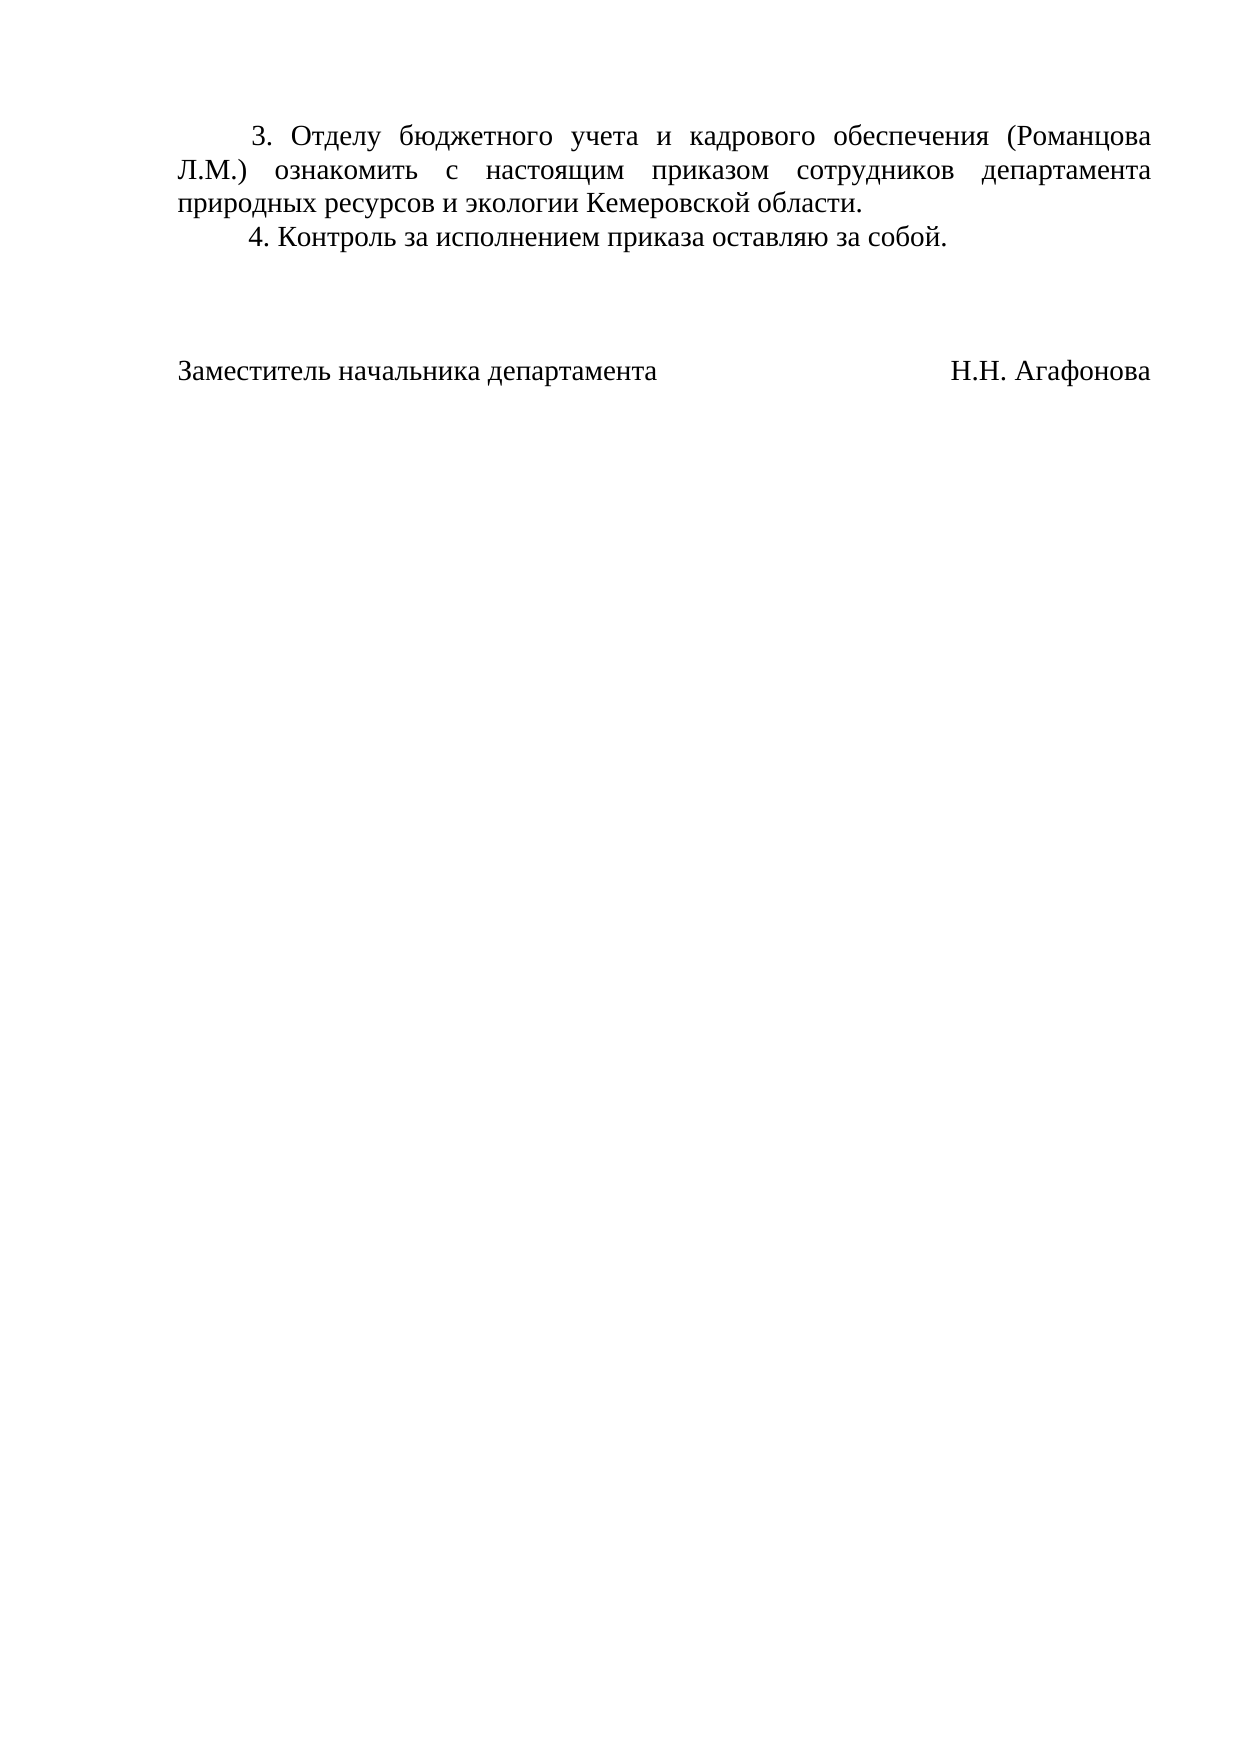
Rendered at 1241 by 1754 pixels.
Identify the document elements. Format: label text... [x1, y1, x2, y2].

text Заместитель начальника департамента Н.Н. Агафонова [177, 353, 1152, 387]
text 3. Отделу бюджетного учета и кадрового обеспечения (Романцова Л.М.) ознакомить с настоящим приказом сотрудников департамента природных ресурсов и экологии Кемеровской области. [177, 118, 1152, 219]
text 4. Контроль за исполнением приказа оставляю за собой. [177, 219, 1152, 252]
